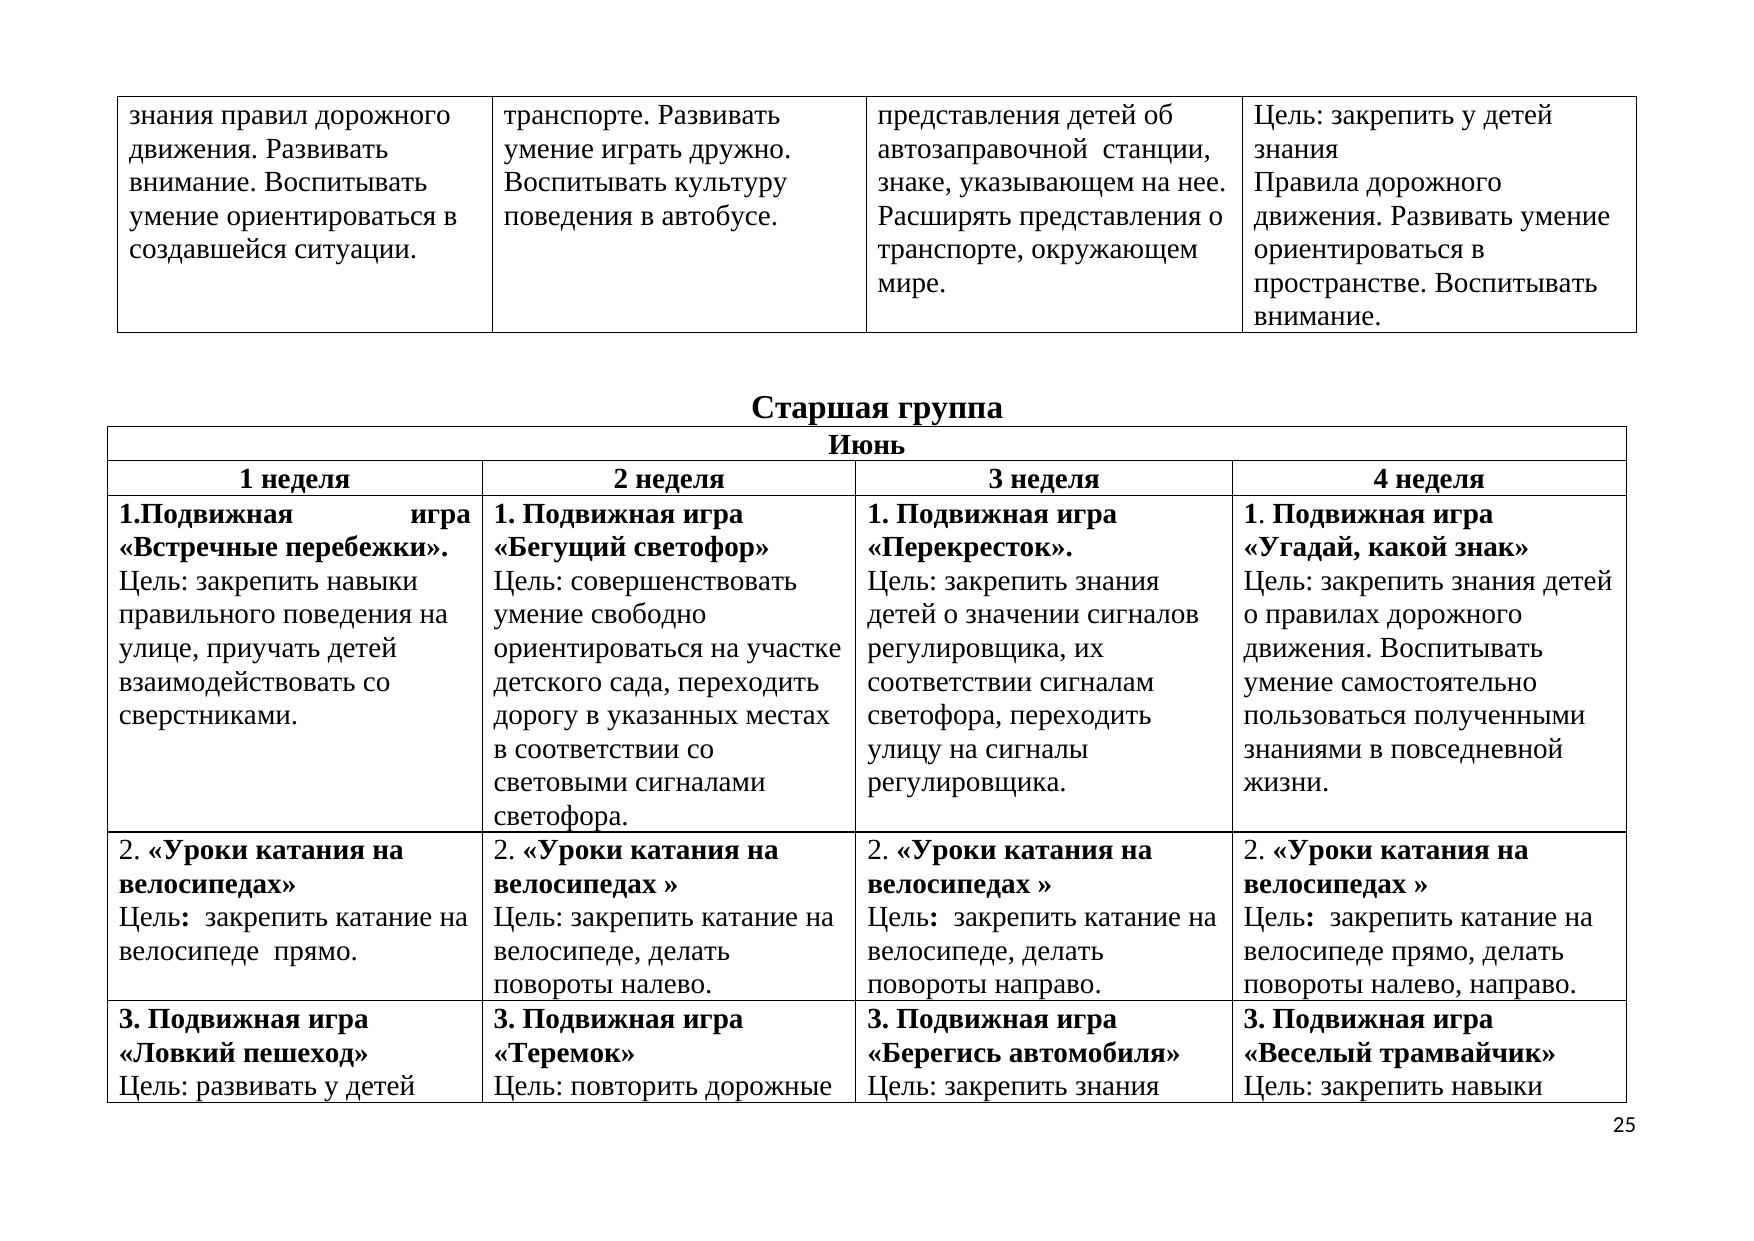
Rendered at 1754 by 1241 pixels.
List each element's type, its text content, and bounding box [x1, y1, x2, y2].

table_cell 2. «Уроки катания на велосипедах » Цель: закрепить катание на велосипеде прямо, делать повороты налево, направо. [1233, 833, 1626, 1000]
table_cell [1233, 1001, 1626, 1102]
table_cell 2. «Уроки катания на велосипедах» Цель: закрепить катание на велосипеде прямо. [108, 833, 482, 1000]
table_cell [856, 1001, 1232, 1102]
text Старшая группа [118, 387, 1636, 426]
table_cell 1. Подвижная игра «Бегущий светофор» Цель: совершенствовать умение свободно ориентироваться на участке детского сада, переходить дорогу в указанных местах в соответствии со световыми сигналами светофора. [483, 496, 855, 831]
table_cell 1.Подвижная игра «Встречные перебежки». Цель: закрепить навыки правильного поведения на улице, приучать детей взаимодействовать со сверстниками. [108, 496, 482, 831]
table_cell 4 неделя [1233, 461, 1626, 495]
table_cell 2. «Уроки катания на велосипедах » Цель: закрепить катание на велосипеде, делать повороты направо. [856, 833, 1232, 1000]
table_cell 1. Подвижная игра «Перекресток». Цель: закрепить знания детей о значении сигналов регулировщика, их соответствии сигналам светофора, переходить улицу на сигналы регулировщика. [856, 496, 1232, 831]
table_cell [483, 1001, 855, 1102]
table_cell 2. «Уроки катания на велосипедах » Цель: закрепить катание на велосипеде, делать повороты налево. [483, 833, 855, 1000]
table_header Июнь [108, 427, 1626, 460]
table_cell 1. Подвижная игра «Угадай, какой знак» Цель: закрепить знания детей о правилах дорожного движения. Воспитывать умение самостоятельно пользоваться полученными знаниями в повседневной жизни. [1233, 496, 1626, 831]
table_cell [493, 97, 866, 332]
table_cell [118, 97, 492, 332]
table_cell 1 неделя [108, 461, 482, 495]
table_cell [1243, 97, 1636, 332]
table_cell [867, 97, 1242, 332]
table_cell 3 неделя [856, 461, 1232, 495]
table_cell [108, 1001, 482, 1102]
table_cell 2 неделя [483, 461, 855, 495]
